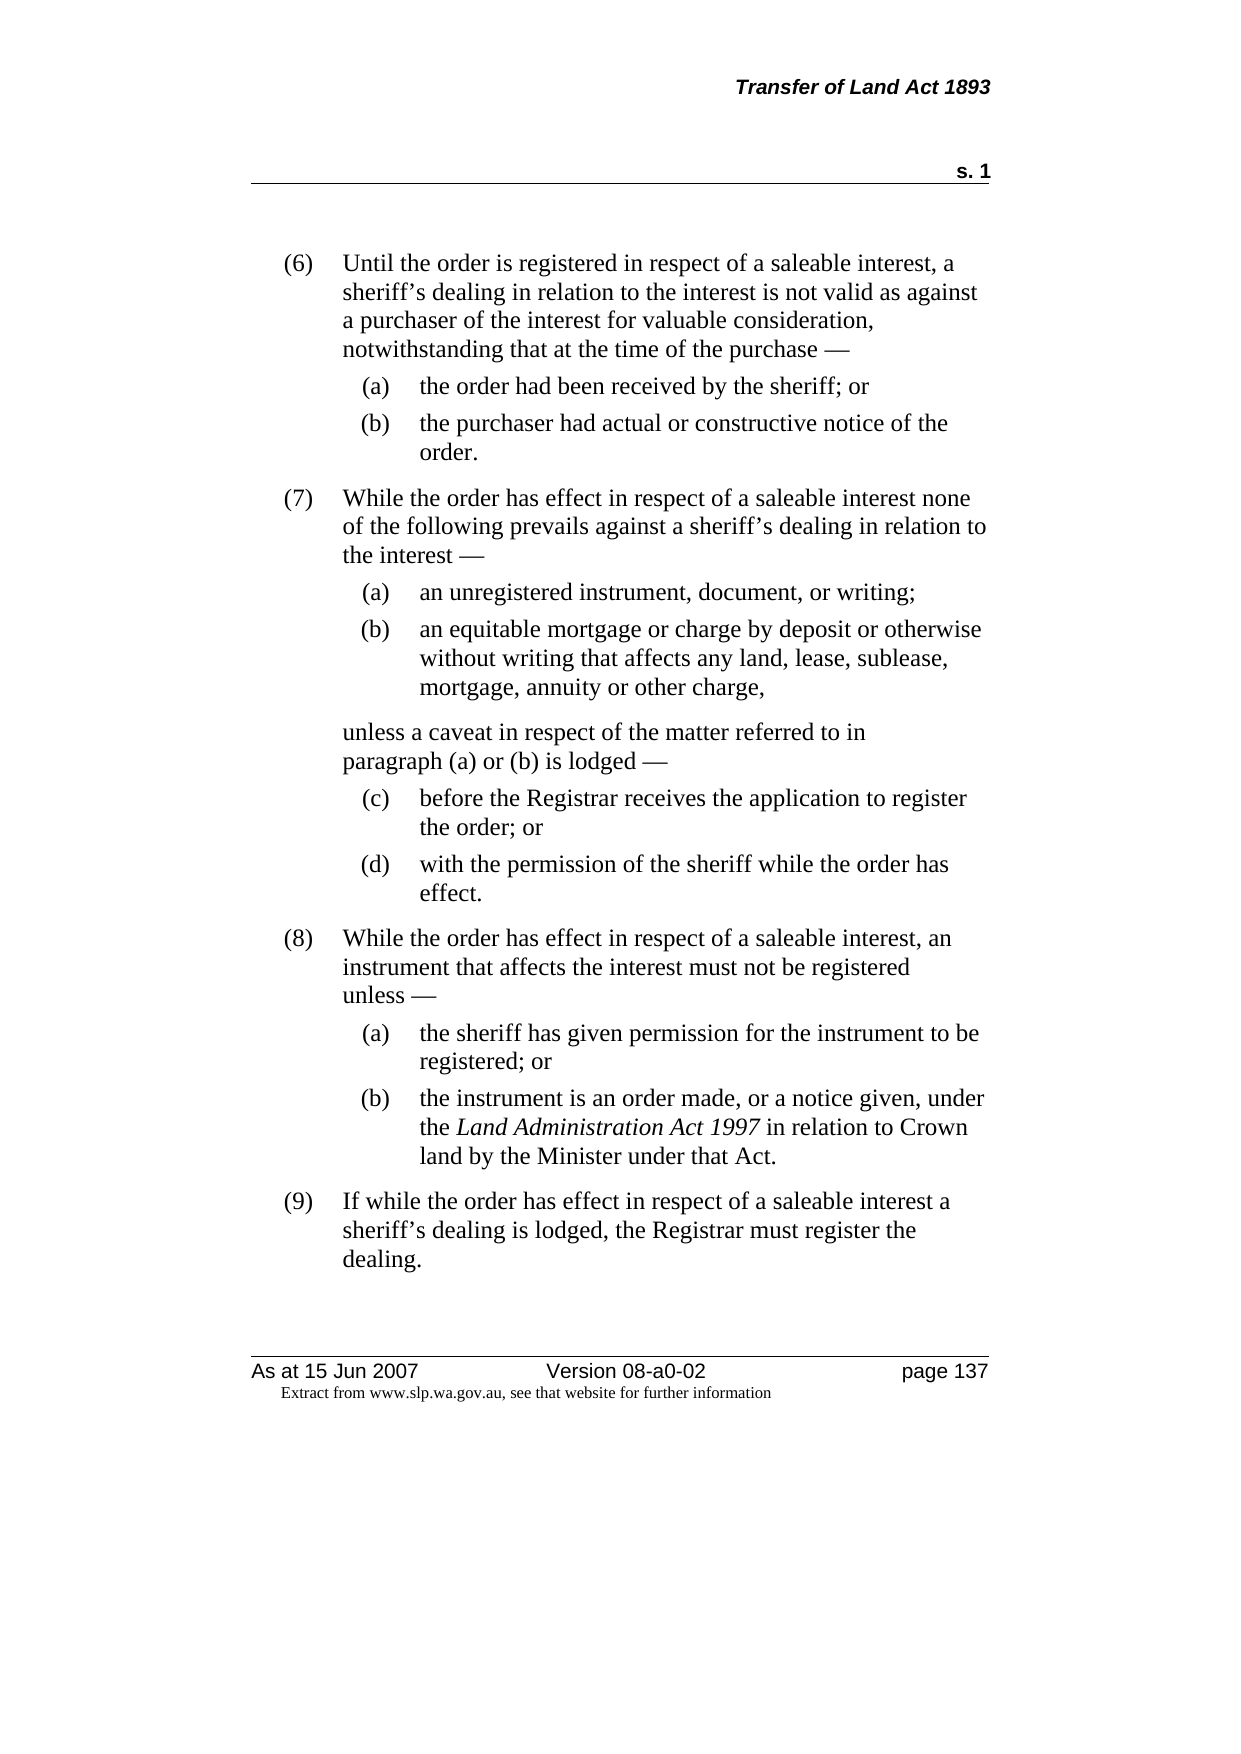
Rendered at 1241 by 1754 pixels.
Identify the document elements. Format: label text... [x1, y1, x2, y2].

text (a) an unregistered instrument, document, or writing; [251, 577, 989, 606]
text (a) the order had been received by the sheriff; or [251, 371, 989, 400]
text (d) with the permission of the sheriff while the order has effect. [251, 849, 989, 906]
text (a) the sheriff has given permission for the instrument to be registered; or [251, 1018, 989, 1075]
text (7) While the order has effect in respect of a saleable interest none of the following prevails against a sheriff’s dealing in relation to the interest — [251, 483, 989, 569]
text (b) the purchaser had actual or constructive notice of the order. [251, 408, 989, 466]
text (b) the instrument is an order made, or a notice given, under the Land Administration Act 1997 in relation to Crown land by the Minister under that Act. [251, 1083, 989, 1170]
text unless a caveat in respect of the matter referred to in paragraph (a) or (b) is lodged — [251, 717, 989, 775]
text (c) before the Registrar receives the application to register the order; or [251, 783, 989, 841]
text (6) Until the order is registered in respect of a saleable interest, a sheriff’s dealing in relation to the interest is not valid as against a purchaser of the interest for valuable consideration, notwithstanding that at the time of the purchase — [251, 248, 989, 363]
text (9) If while the order has effect in respect of a saleable interest a sheriff’s dealing is lodged, the Registrar must register the dealing. [251, 1186, 989, 1273]
text (b) an equitable mortgage or charge by deposit or otherwise without writing that affects any land, lease, sublease, mortgage, annuity or other charge, [251, 614, 989, 701]
text (8) While the order has effect in respect of a saleable interest, an instrument that affects the interest must not be registered unless — [251, 923, 989, 1009]
